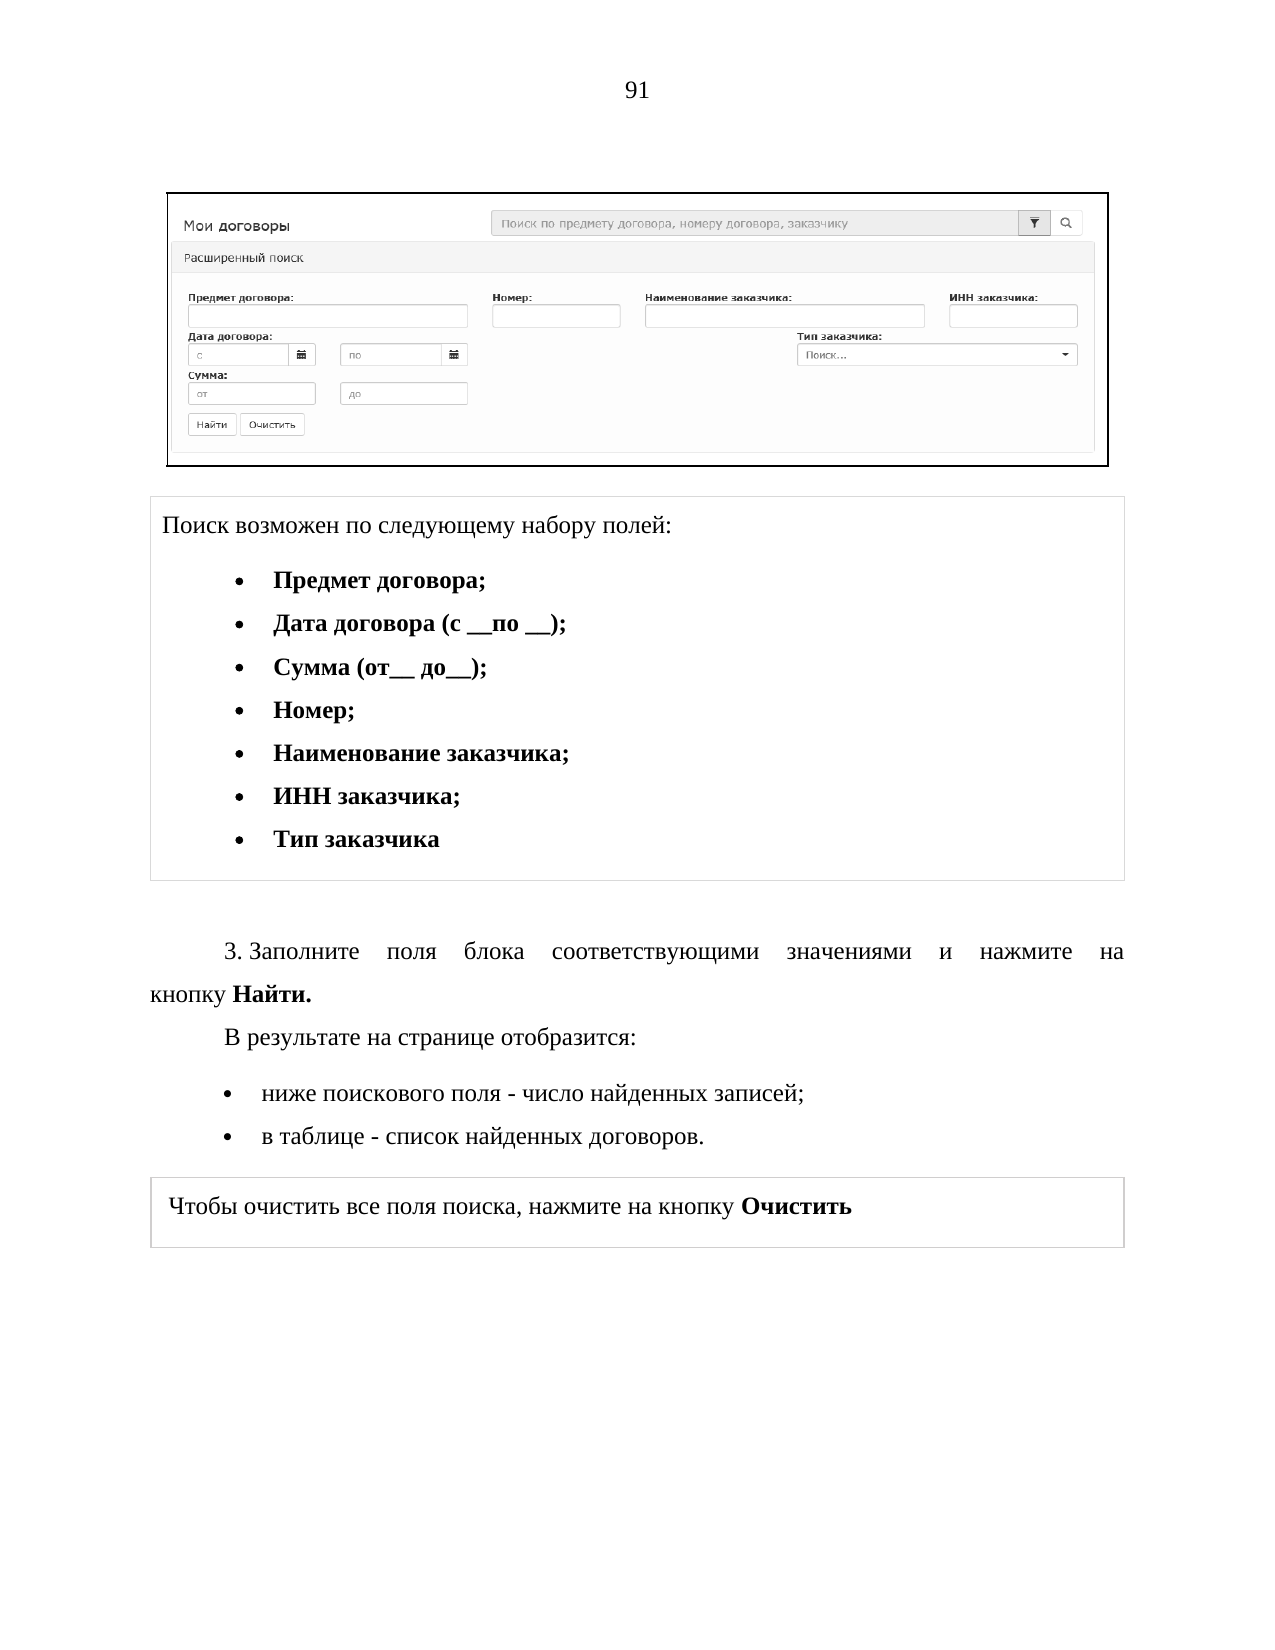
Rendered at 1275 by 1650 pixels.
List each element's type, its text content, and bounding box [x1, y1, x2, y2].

table_header Поиск возможен по следующему набору полей: Предмет договора; Дата договора (с __по __); Сумма (от__ до__); Номер; Наименование заказчика; ИНН заказчика; Тип заказчика [151, 497, 1124, 879]
picture [168, 194, 1107, 465]
list в таблице - список найденных договоров. [224, 1121, 1125, 1150]
text 3. Заполните поля блока соответствующими значениями и нажмите на кнопку Найти. [150, 936, 1125, 1008]
table_header Чтобы очистить все поля поиска, нажмите на кнопку Очистить [152, 1178, 1123, 1246]
text В результате на странице отобразится: [150, 1022, 1125, 1051]
list ниже поискового поля - число найденных записей; [224, 1078, 1125, 1107]
